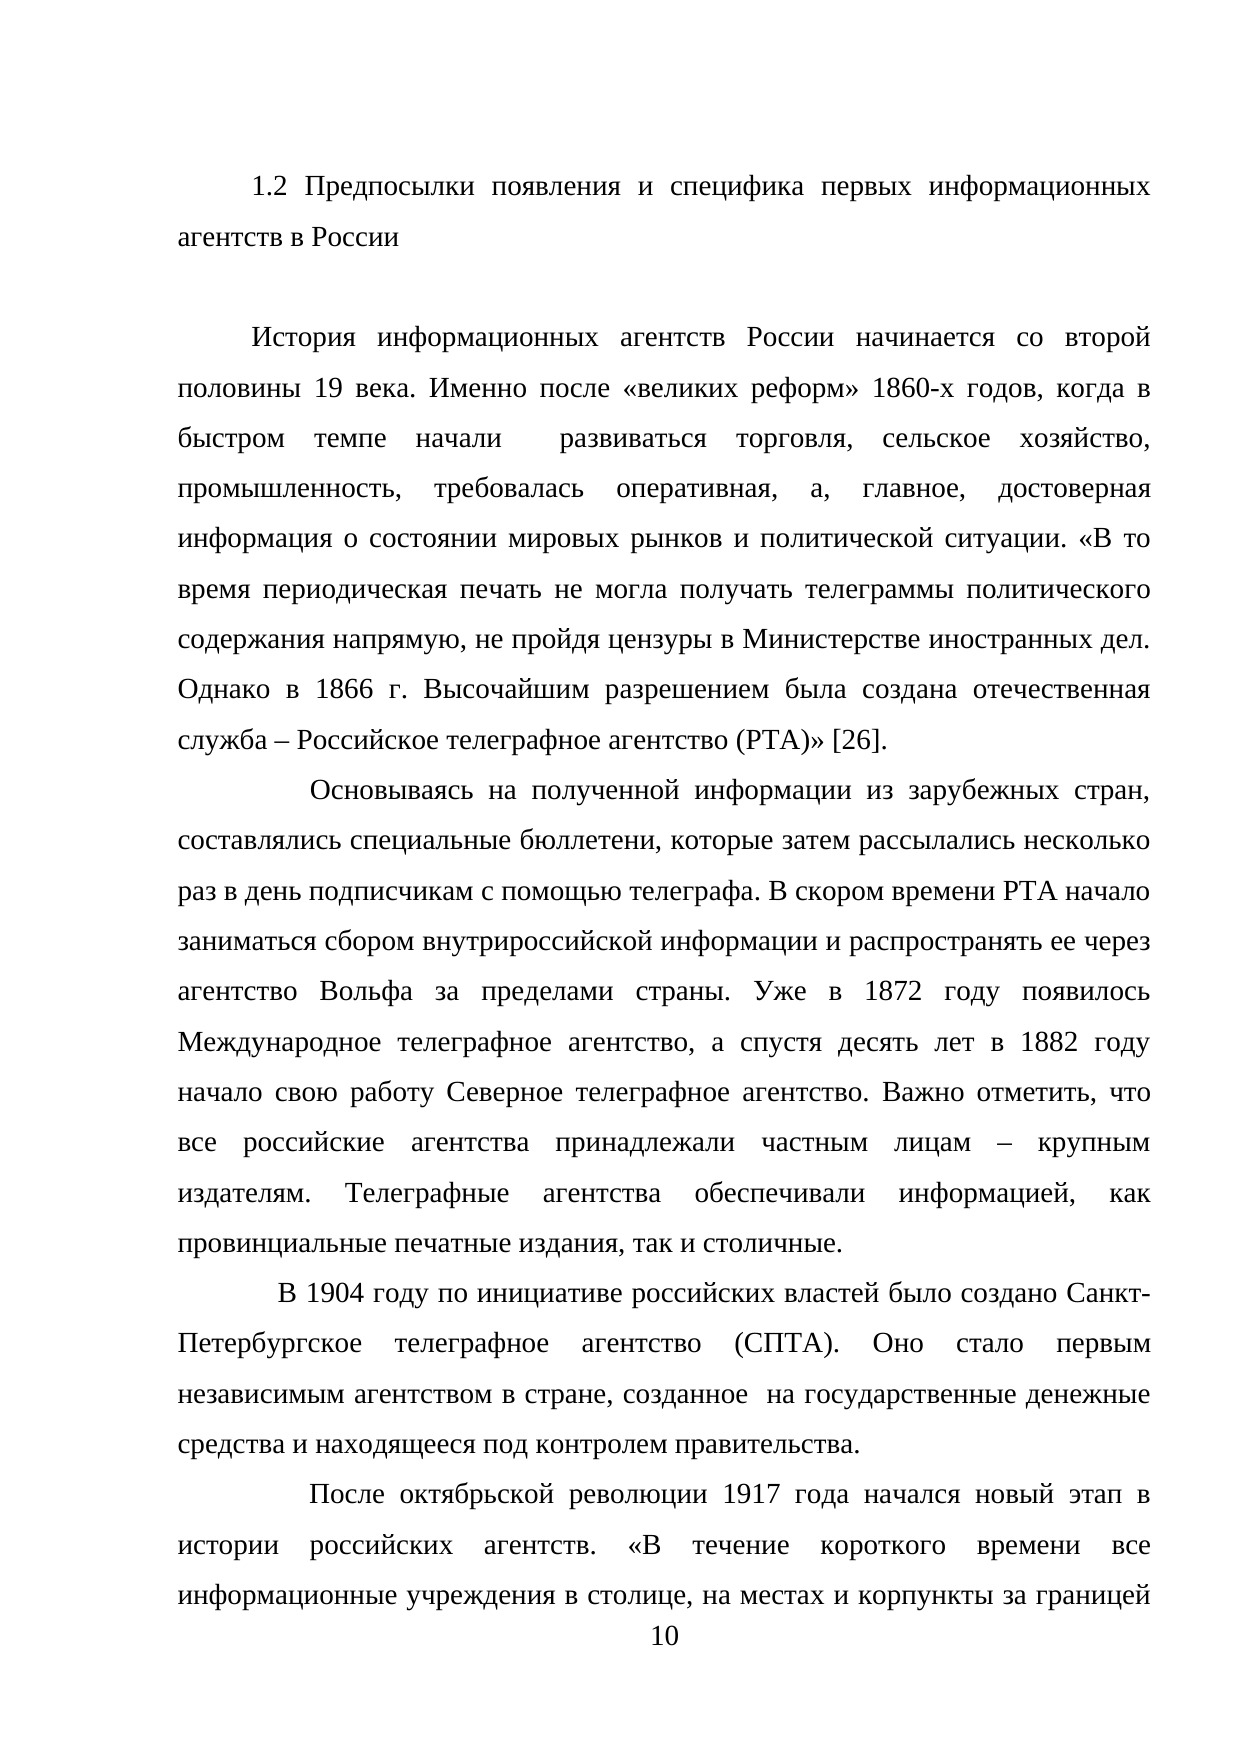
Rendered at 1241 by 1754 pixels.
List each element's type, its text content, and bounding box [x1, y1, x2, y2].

text 1.2 Предпосылки появления и специфика первых информационных агентств в России [177, 168, 1152, 252]
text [177, 1477, 1152, 1611]
text Основываясь на полученной информации из зарубежных стран, составлялись специальные бюллетени, которые затем рассылались несколько раз в день подписчикам с помощью телеграфа. В скором времени РТА начало заниматься сбором внутрироссийской информации и распространять ее через агентство Вольфа за пределами страны. Уже в 1872 году появилось Международное телеграфное агентство, а спустя десять лет в 1882 году начало свою работу Северное телеграфное агентство. Важно отметить, что все российские агентства принадлежали частным лицам – крупным издателям. Телеграфные агентства обеспечивали информацией, как провинциальные печатные издания, так и столичные. [177, 772, 1152, 1258]
text В 1904 году по инициативе российских властей было создано Санкт-Петербургское телеграфное агентство (СПТА). Оно стало первым независимым агентством в стране, созданное на государственные денежные средства и находящееся под контролем правительства. [177, 1275, 1152, 1460]
text История информационных агентств России начинается со второй половины 19 века. Именно после «великих реформ» 1860-х годов, когда в быстром темпе начали развиваться торговля, сельское хозяйство, промышленность, требовалась оперативная, а, главное, достоверная информация о состоянии мировых рынков и политической ситуации. «В то время периодическая печать не могла получать телеграммы политического содержания напрямую, не пройдя цензуры в Министерстве иностранных дел. Однако в 1866 г. Высочайшим разрешением была создана отечественная служба – Российское телеграфное агентство (РТА)» [26]. [177, 319, 1152, 755]
